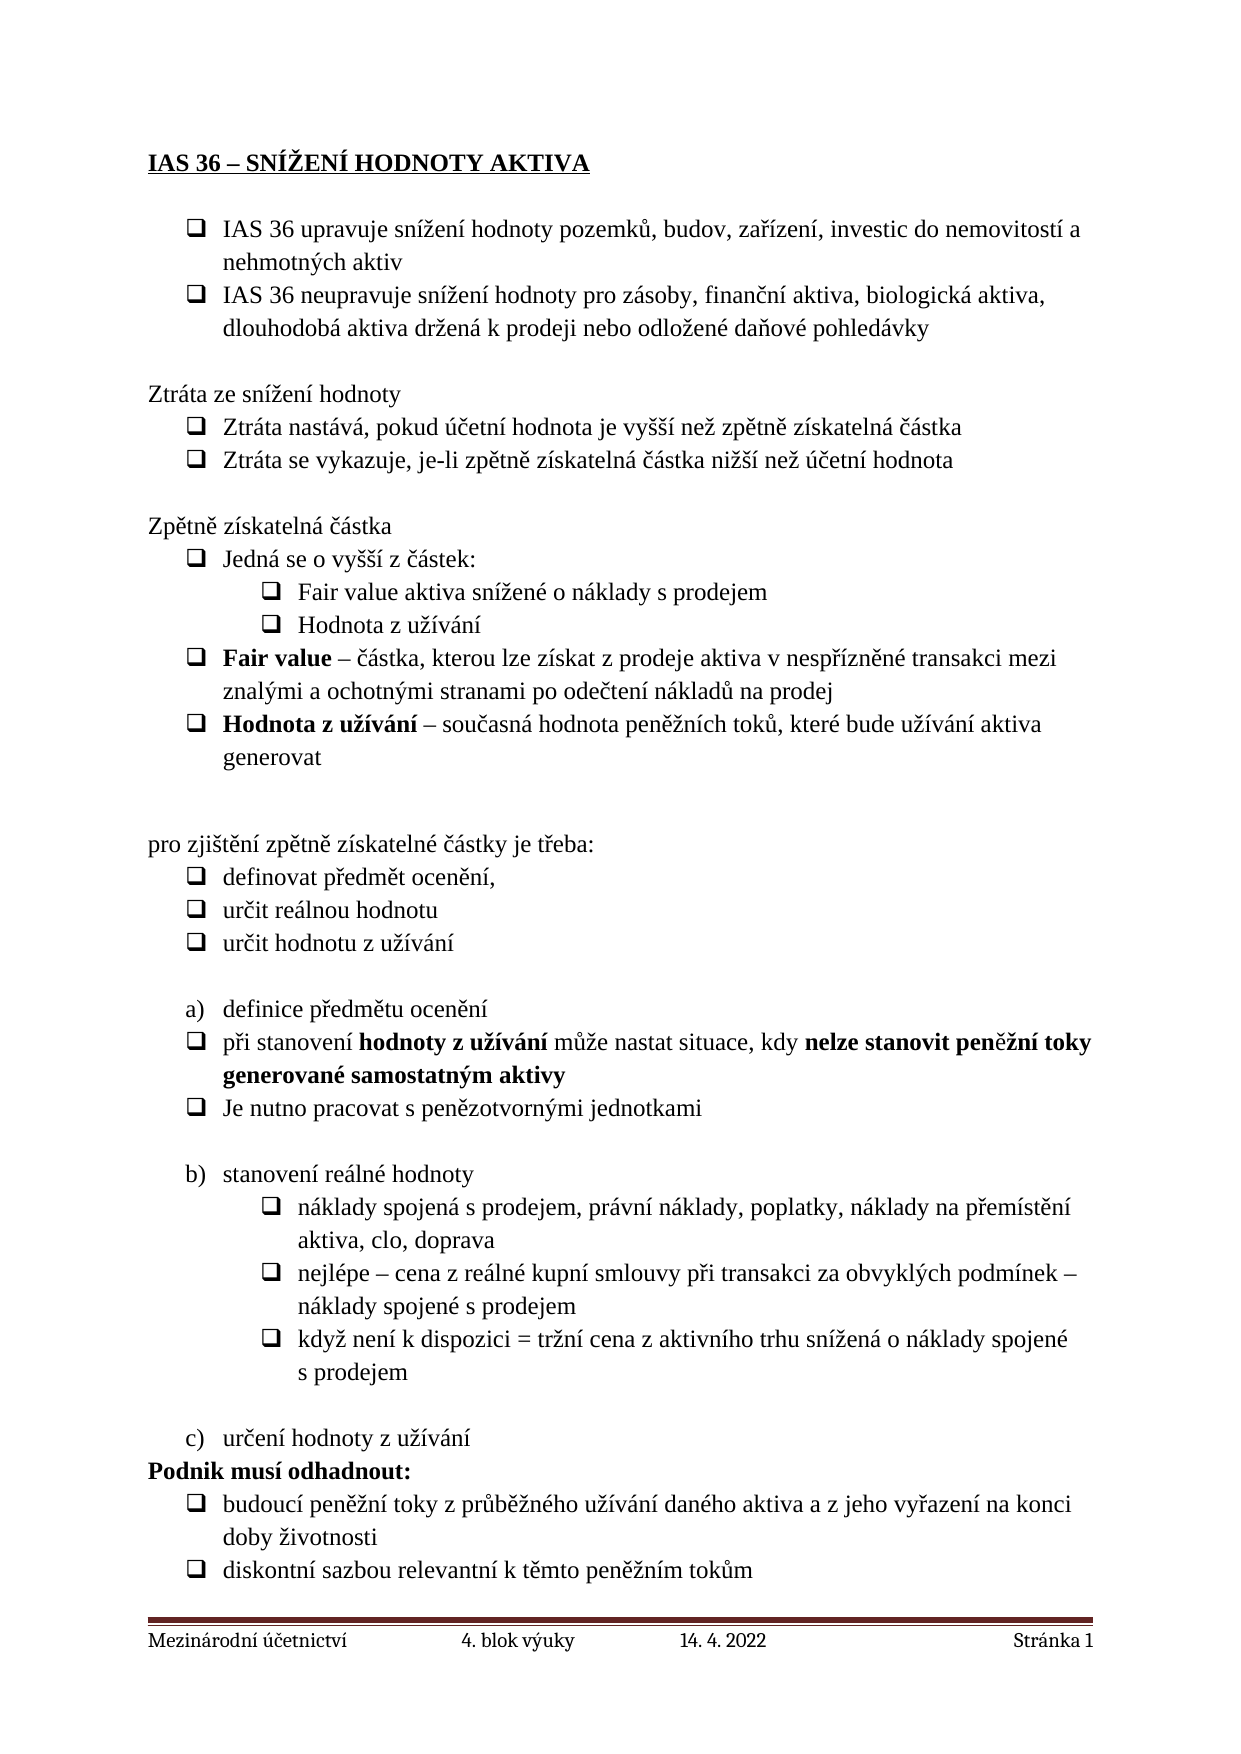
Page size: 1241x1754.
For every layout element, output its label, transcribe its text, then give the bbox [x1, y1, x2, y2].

list náklady spojená s prodejem, právní náklady, poplatky, náklady na přemístění aktiva, clo, doprava [260, 1192, 1093, 1254]
list definice předmětu ocenění [185, 994, 1093, 1023]
text Zpětně získatelná částka [148, 511, 1093, 539]
list definovat předmět ocenění, [185, 862, 1093, 891]
list když není k dispozici = tržní cena z aktivního trhu snížená o náklady spojené s prodejem [260, 1324, 1093, 1386]
list Ztráta se vykazuje, je-li zpětně získatelná částka nižší než účetní hodnota [185, 445, 1093, 473]
list určit reálnou hodnotu [185, 895, 1093, 924]
list určení hodnoty z užívání [185, 1423, 1093, 1452]
text Ztráta ze snížení hodnoty [148, 379, 1093, 407]
list Hodnota z užívání [260, 610, 1093, 639]
text pro zjištění zpětně získatelné částky je třeba: [148, 829, 1093, 858]
list diskontní sazbou relevantní k těmto peněžním tokům [185, 1555, 1093, 1584]
list IAS 36 neupravuje snížení hodnoty pro zásoby, finanční aktiva, biologická aktiva, dlouhodobá aktiva držená k prodeji nebo odložené daňové pohledávky [185, 280, 1093, 341]
list Fair value aktiva snížené o náklady s prodejem [260, 577, 1093, 606]
list IAS 36 upravuje snížení hodnoty pozemků, budov, zařízení, investic do nemovitostí a nehmotných aktiv [185, 214, 1093, 275]
text IAS 36 – SNÍŽENÍ HODNOTY AKTIVA [148, 148, 1093, 176]
list Jedná se o vyšší z částek: [185, 544, 1093, 573]
list Hodnota z užívání – současná hodnota peněžních toků, které bude užívání aktiva generovat [185, 709, 1093, 771]
list Ztráta nastává, pokud účetní hodnota je vyšší než zpětně získatelná částka [185, 412, 1093, 441]
list nejlépe – cena z reálné kupní smlouvy při transakci za obvyklých podmínek – náklady spojené s prodejem [260, 1258, 1093, 1320]
text Podnik musí odhadnout: [148, 1456, 1093, 1485]
list budoucí peněžní toky z průběžného užívání daného aktiva a z jeho vyřazení na konci doby životnosti [185, 1489, 1093, 1551]
list při stanovení hodnoty z užívání může nastat situace, kdy nelze stanovit peněžní toky generované samostatným aktivy [185, 1027, 1093, 1089]
list určit hodnotu z užívání [185, 928, 1093, 957]
list Je nutno pracovat s penězotvornými jednotkami [185, 1093, 1093, 1122]
list stanovení reálné hodnoty [185, 1159, 1093, 1188]
list Fair value – částka, kterou lze získat z prodeje aktiva v nespřízněné transakci mezi znalými a ochotnými stranami po odečtení nákladů na prodej [185, 643, 1093, 705]
